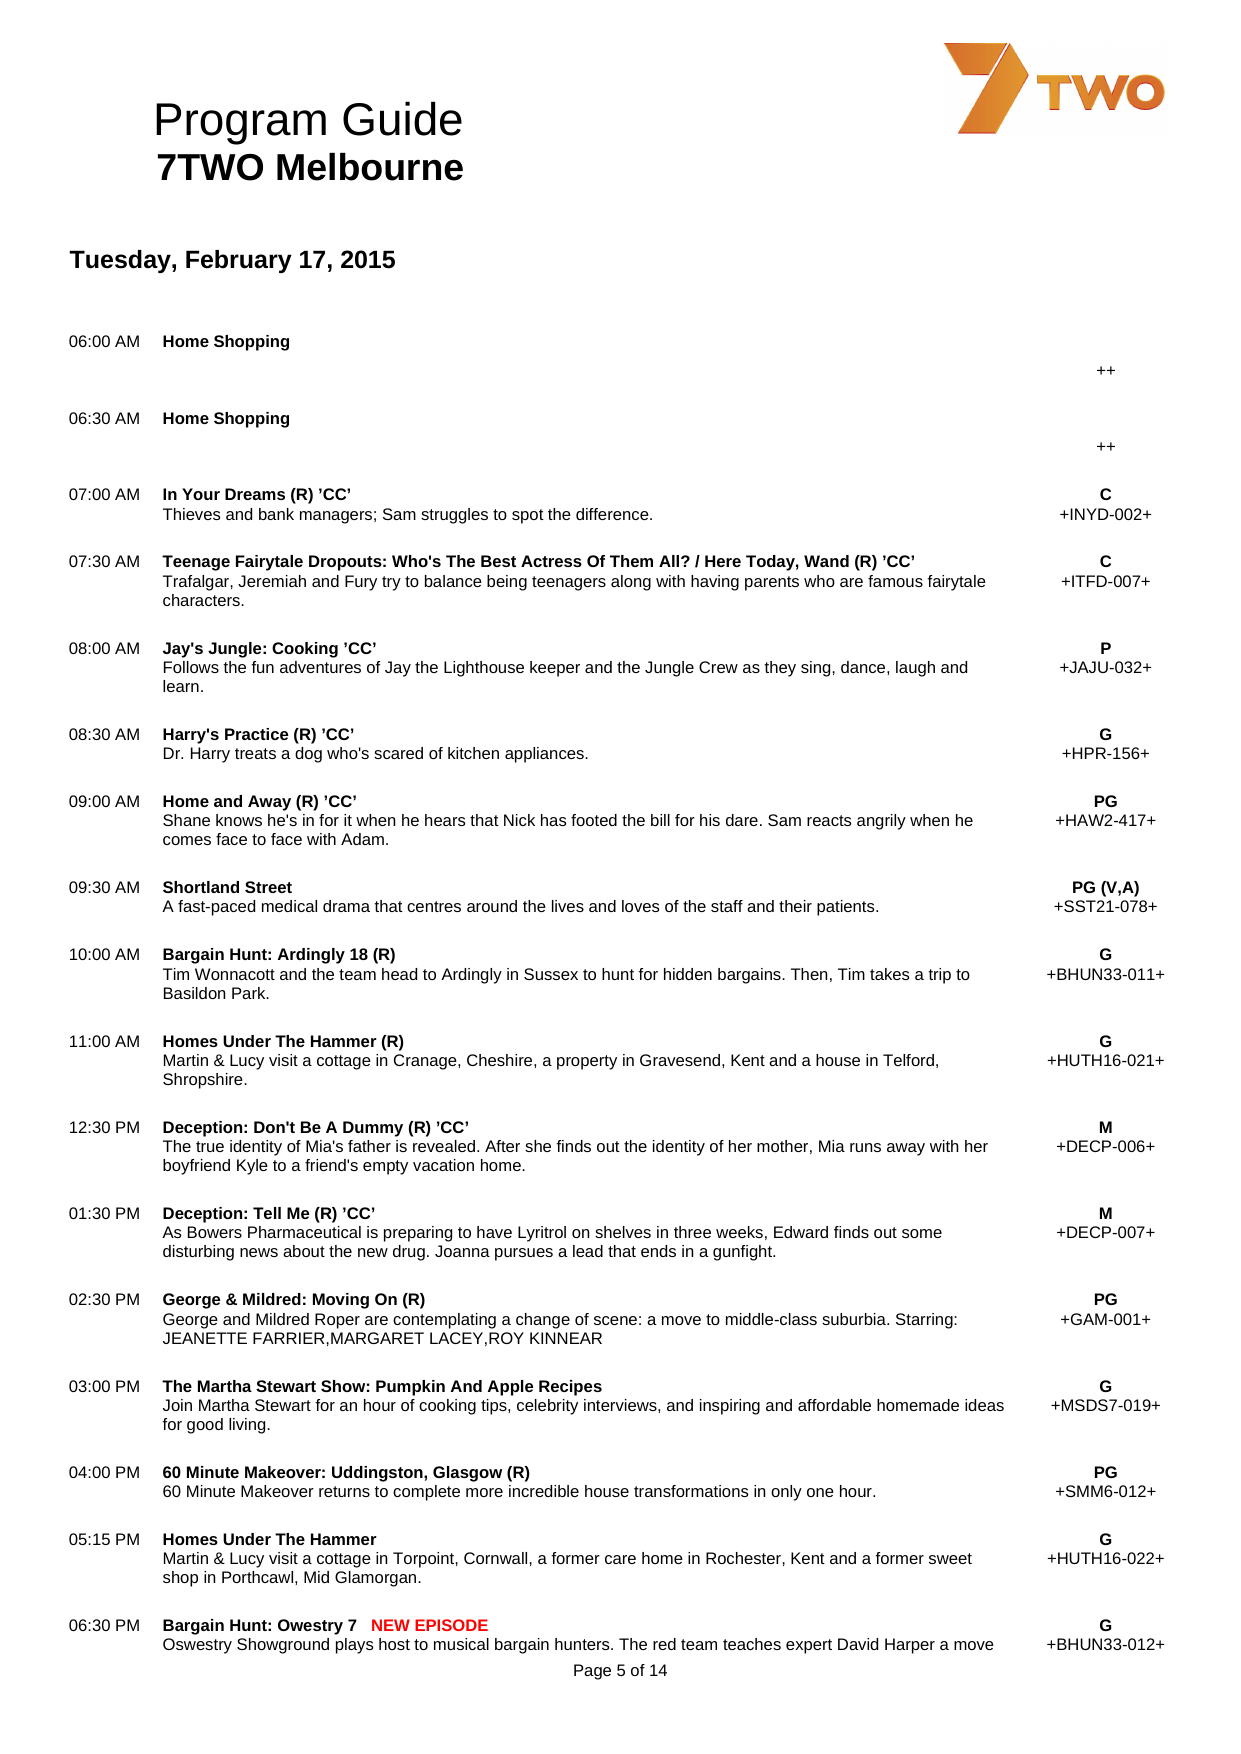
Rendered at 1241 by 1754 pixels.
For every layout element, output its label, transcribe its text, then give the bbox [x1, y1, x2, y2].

table_header 09:00 AM [51, 792, 151, 849]
table_header Homes Under The Hammer (R) Martin & Lucy visit a cottage in Cranage, Cheshire, a property in Gravesend, Kent and a house in Telford, Shropshire. [151, 1031, 1022, 1089]
table_header Harry's Practice (R) ’CC’ Dr. Harry treats a dog who's scared of kitchen appliances. [151, 725, 1022, 763]
table_header 07:30 AM [51, 552, 151, 610]
table_header 08:30 AM [51, 725, 151, 763]
table_header G +HUTH16-022+ [1022, 1530, 1189, 1587]
text Tuesday, February 17, 2015 [62, 246, 1178, 274]
table_header The Martha Stewart Show: Pumpkin And Apple Recipes Join Martha Stewart for an hour of cooking tips, celebrity interviews, and inspiring and affordable homemade ideas for good living. [151, 1376, 1022, 1434]
table_header George & Mildred: Moving On (R) George and Mildred Roper are contemplating a change of scene: a move to middle-class suburbia. Starring: JEANETTE FARRIER,MARGARET LACEY,ROY KINNEAR [151, 1290, 1022, 1348]
table_header 02:30 PM [51, 1290, 151, 1348]
table_header 07:00 AM [51, 485, 151, 523]
table_header Homes Under The Hammer Martin & Lucy visit a cottage in Torpoint, Cornwall, a former care home in Rochester, Kent and a former sweet shop in Porthcawl, Mid Glamorgan. [151, 1530, 1022, 1587]
table_header G +HPR-156+ [1022, 725, 1189, 763]
table_header 06:30 PM [51, 1616, 151, 1654]
table_header Bargain Hunt: Ardingly 18 (R) Tim Wonnacott and the team head to Ardingly in Sussex to hunt for hidden bargains. Then, Tim takes a trip to Basildon Park. [151, 945, 1022, 1003]
table_header 05:15 PM [51, 1530, 151, 1587]
table_header 09:30 AM [51, 878, 151, 916]
table_header PG +HAW2-417+ [1022, 792, 1189, 849]
table_header G +HUTH16-021+ [1022, 1031, 1189, 1089]
table_header 06:00 AM [51, 332, 151, 380]
table_header 01:30 PM [51, 1204, 151, 1261]
table_header M +DECP-006+ [1022, 1118, 1189, 1175]
table_header Home Shopping [151, 332, 1022, 380]
table_header 60 Minute Makeover: Uddingston, Glasgow (R) 60 Minute Makeover returns to complete more incredible house transformations in only one hour. [151, 1463, 1022, 1501]
table_header C +INYD-002+ [1022, 485, 1189, 523]
table_header C +ITFD-007+ [1022, 552, 1189, 610]
table_header 08:00 AM [51, 639, 151, 696]
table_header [151, 1616, 1022, 1654]
picture [941, 41, 1168, 136]
table_header Shortland Street A fast-paced medical drama that centres around the lives and loves of the staff and their patients. [151, 878, 1022, 916]
table_header ++ [1022, 332, 1189, 380]
table_header 10:00 AM [51, 945, 151, 1003]
table_header Deception: Tell Me (R) ’CC’ As Bowers Pharmaceutical is preparing to have Lyritrol on shelves in three weeks, Edward finds out some disturbing news about the new drug. Joanna pursues a lead that ends in a gunfight. [151, 1204, 1022, 1261]
table_header G +MSDS7-019+ [1022, 1376, 1189, 1434]
table_header ++ [1022, 409, 1189, 456]
table_header P +JAJU-032+ [1022, 639, 1189, 696]
table_header 06:30 AM [51, 409, 151, 456]
table_header M +DECP-007+ [1022, 1204, 1189, 1261]
table_header Jay's Jungle: Cooking ’CC’ Follows the fun adventures of Jay the Lighthouse keeper and the Jungle Crew as they sing, dance, laugh and learn. [151, 639, 1022, 696]
table_header G +BHUN33-012+ [1022, 1616, 1189, 1654]
table_header In Your Dreams (R) ’CC’ Thieves and bank managers; Sam struggles to spot the difference. [151, 485, 1022, 523]
table_header 03:00 PM [51, 1376, 151, 1434]
table_header 04:00 PM [51, 1463, 151, 1501]
table_header Deception: Don't Be A Dummy (R) ’CC’ The true identity of Mia's father is revealed. After she finds out the identity of her mother, Mia runs away with her boyfriend Kyle to a friend's empty vacation home. [151, 1118, 1022, 1175]
table_header Teenage Fairytale Dropouts: Who's The Best Actress Of Them All? / Here Today, Wand (R) ’CC’ Trafalgar, Jeremiah and Fury try to balance being teenagers along with having parents who are famous fairytale characters. [151, 552, 1022, 610]
table_header 11:00 AM [51, 1031, 151, 1089]
table_header Home and Away (R) ’CC’ Shane knows he's in for it when he hears that Nick has footed the bill for his dare. Sam reacts angrily when he comes face to face with Adam. [151, 792, 1022, 849]
table_header 12:30 PM [51, 1118, 151, 1175]
table_header PG (V,A) +SST21-078+ [1022, 878, 1189, 916]
table_header PG +GAM-001+ [1022, 1290, 1189, 1348]
table_header G +BHUN33-011+ [1022, 945, 1189, 1003]
table_header PG +SMM6-012+ [1022, 1463, 1189, 1501]
table_header Home Shopping [151, 409, 1022, 456]
